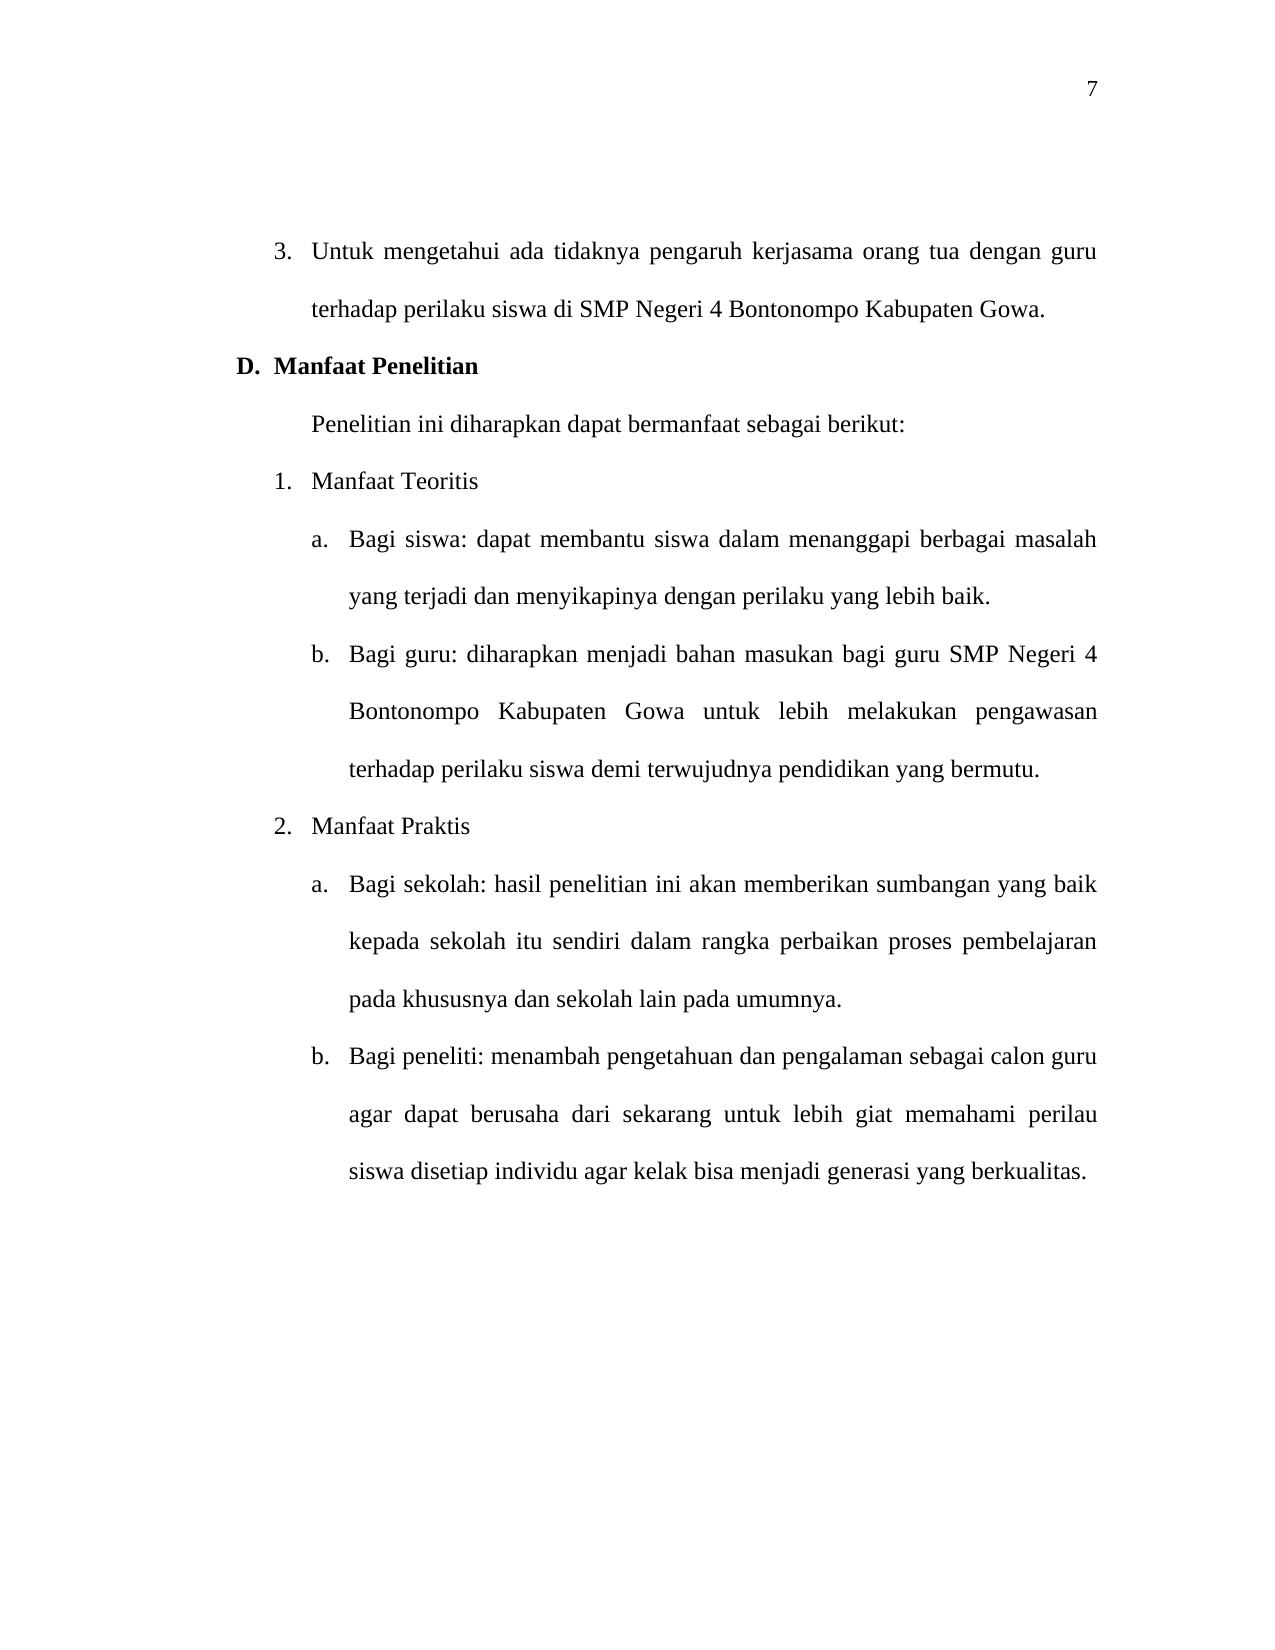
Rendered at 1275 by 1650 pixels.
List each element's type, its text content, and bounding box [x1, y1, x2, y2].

list Manfaat Praktis [274, 811, 1098, 840]
list Manfaat Penelitian [236, 351, 1098, 380]
list Manfaat Teoritis [274, 466, 1098, 495]
list Bagi sekolah: hasil penelitian ini akan memberikan sumbangan yang baik kepada sekolah itu sendiri dalam rangka perbaikan proses pembelajaran pada khususnya dan sekolah lain pada umumnya. [311, 869, 1098, 1012]
list Bagi guru: diharapkan menjadi bahan masukan bagi guru SMP Negeri 4 Bontonompo Kabupaten Gowa untuk lebih melakukan pengawasan terhadap perilaku siswa demi terwujudnya pendidikan yang bermutu. [311, 639, 1098, 782]
list Bagi siswa: dapat membantu siswa dalam menanggapi berbagai masalah yang terjadi dan menyikapinya dengan perilaku yang lebih baik. [311, 524, 1098, 610]
list Untuk mengetahui ada tidaknya pengaruh kerjasama orang tua dengan guru terhadap perilaku siswa di SMP Negeri 4 Bontonompo Kabupaten Gowa. [274, 236, 1098, 322]
text Penelitian ini diharapkan dapat bermanfaat sebagai berikut: [274, 409, 1098, 437]
list Bagi peneliti: menambah pengetahuan dan pengalaman sebagai calon guru agar dapat berusaha dari sekarang untuk lebih giat memahami perilau siswa disetiap individu agar kelak bisa menjadi generasi yang berkualitas. [311, 1041, 1098, 1185]
